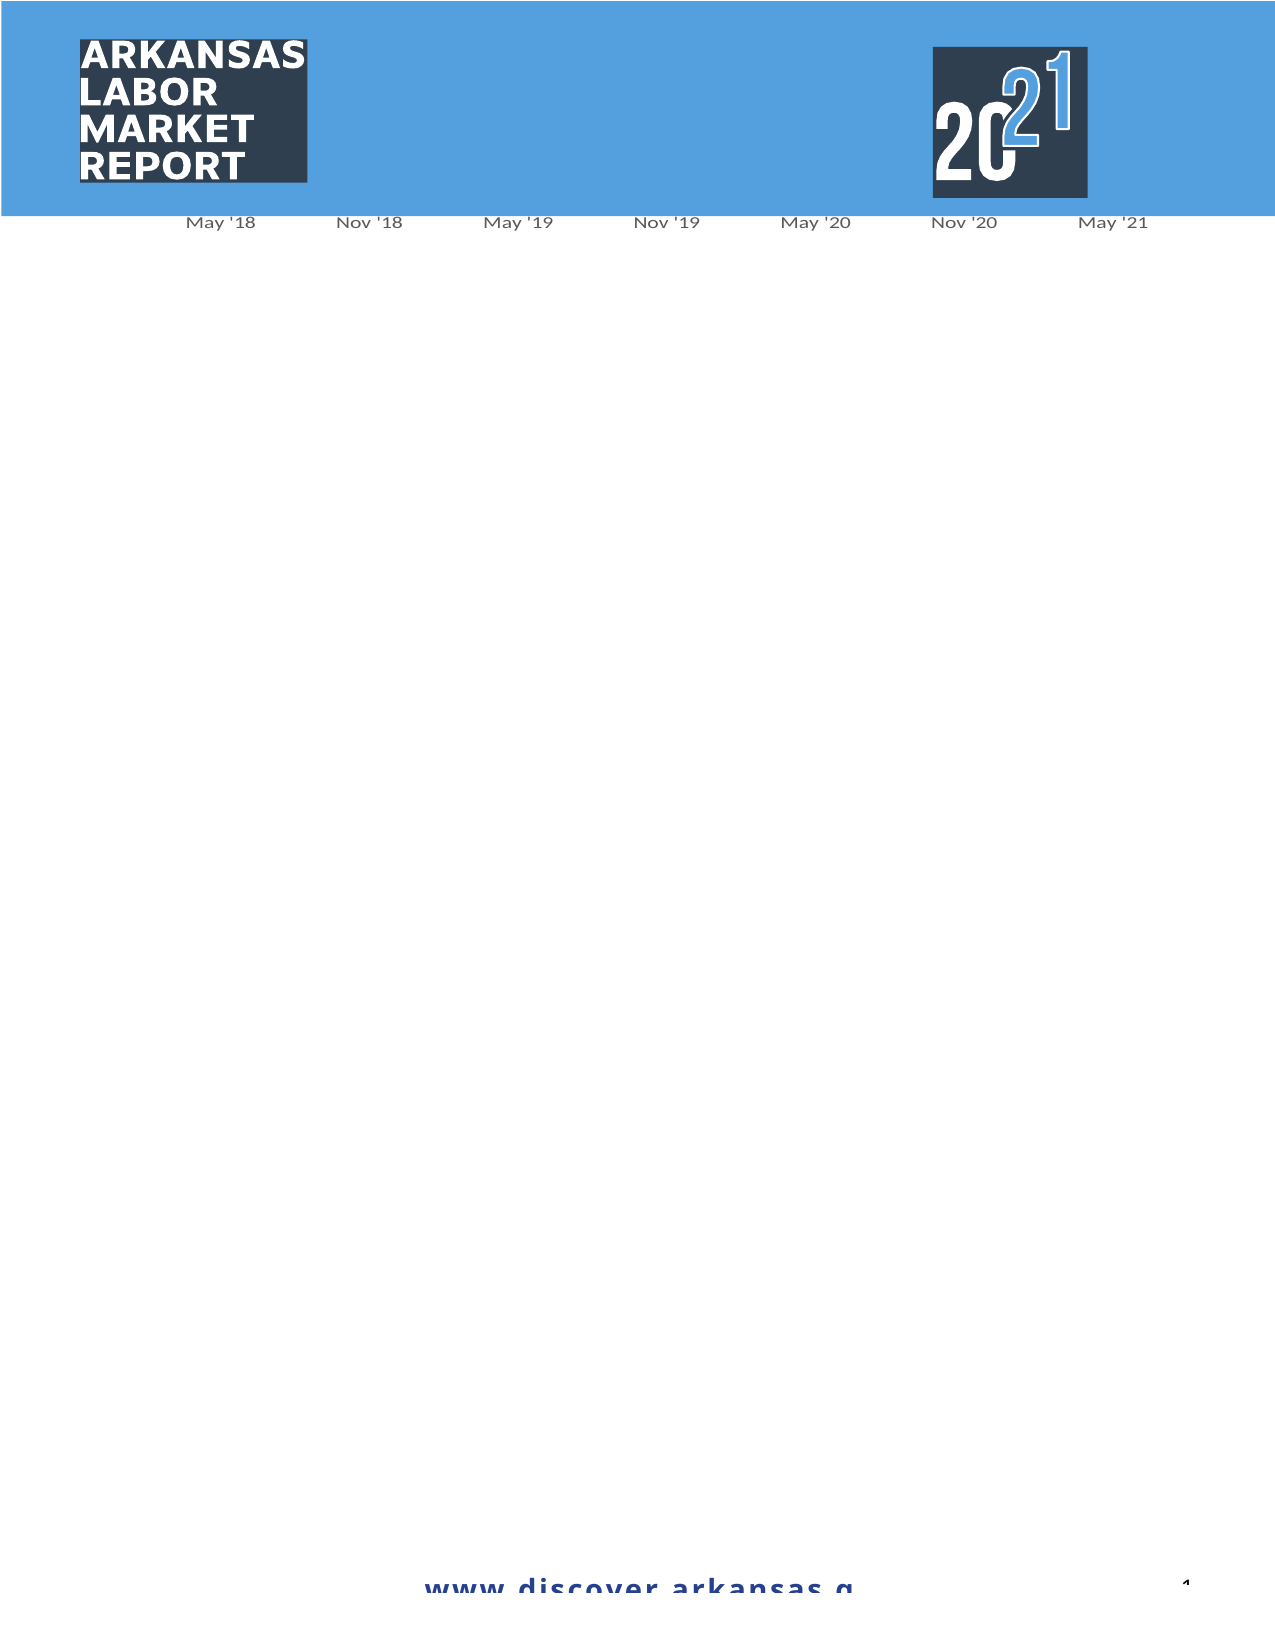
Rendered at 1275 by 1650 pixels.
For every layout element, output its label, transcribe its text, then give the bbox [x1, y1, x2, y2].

text May '18 Nov '18 May '19 Nov '19 May '20 Nov '20 May '21 [185, 212, 1214, 233]
